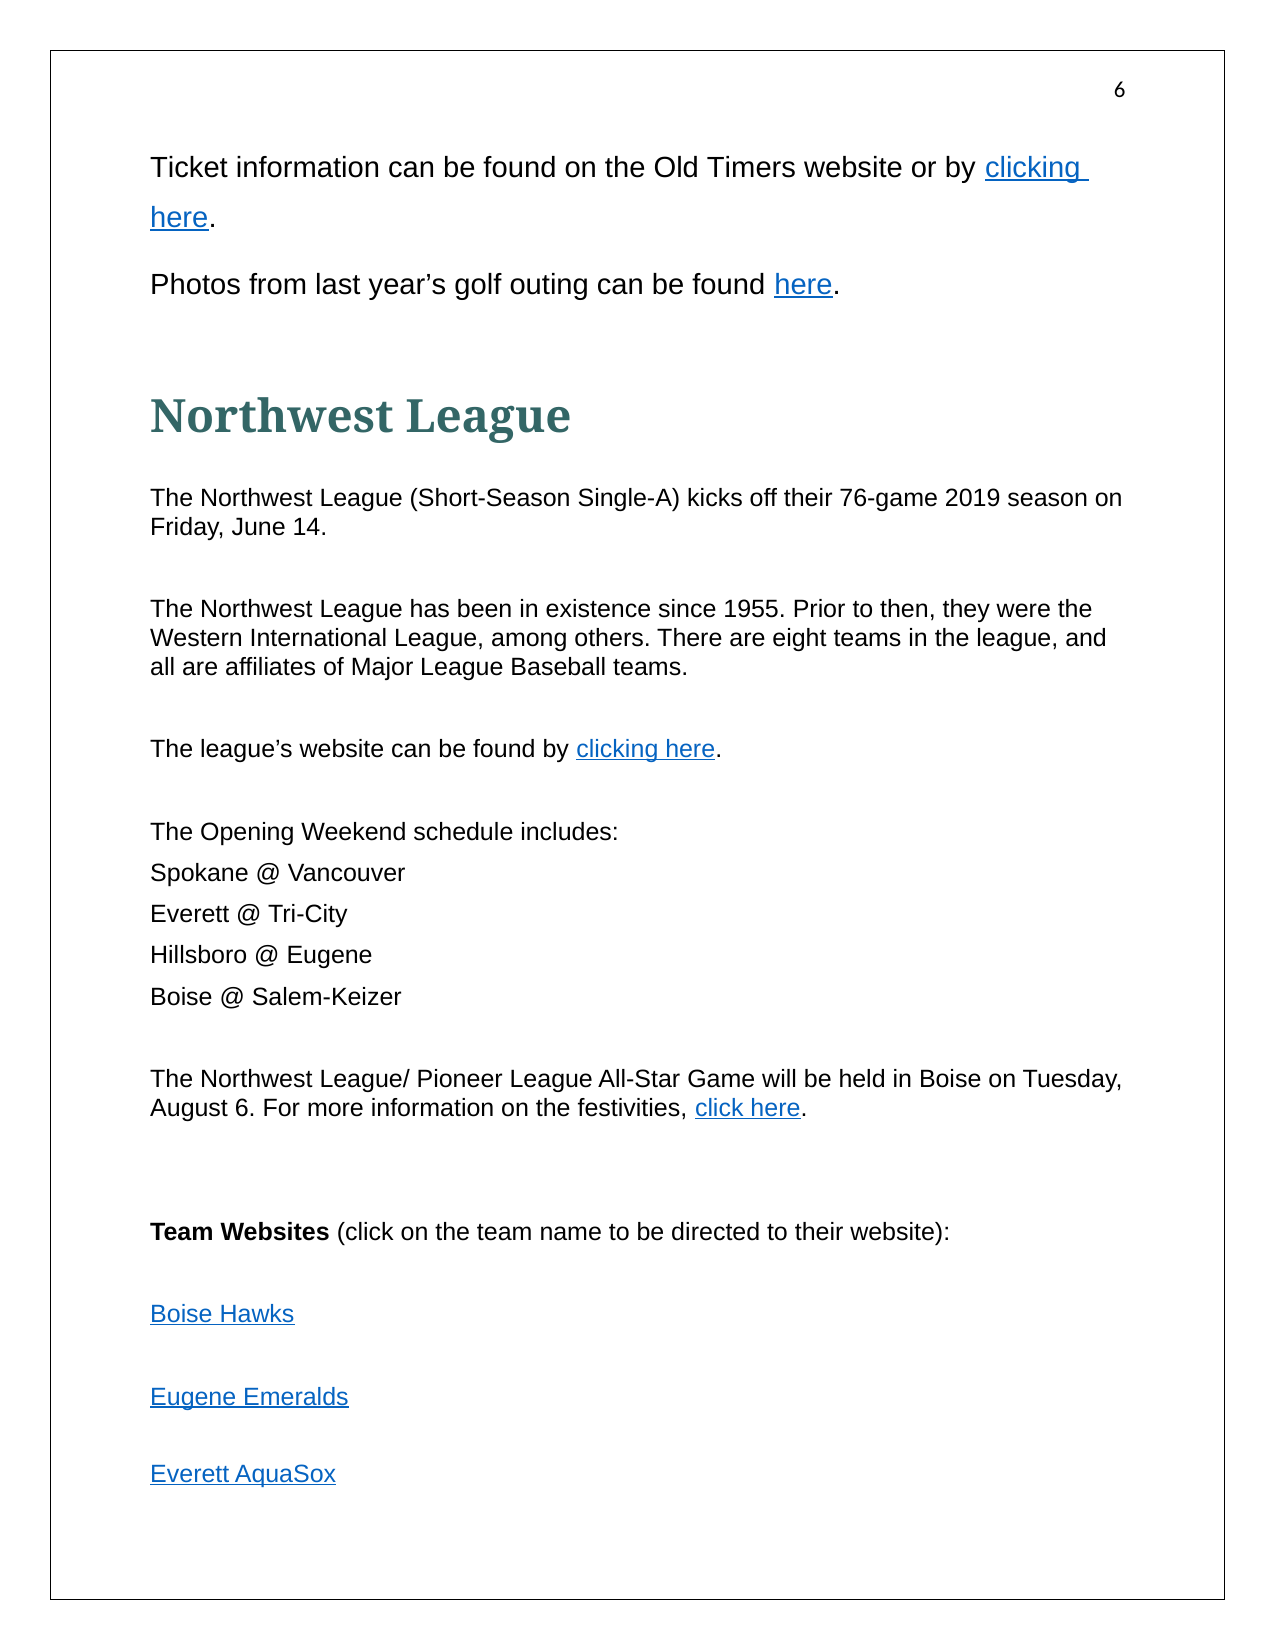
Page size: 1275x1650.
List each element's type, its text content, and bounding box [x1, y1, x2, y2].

text Boise Hawks [150, 1299, 1125, 1328]
text Team Websites (click on the team name to be directed to their website): [150, 1216, 1125, 1245]
text Hillsboro @ Eugene [150, 940, 1125, 969]
text Ticket information can be found on the Old Timers website or by clicking here. [150, 150, 1125, 234]
text Boise @ Salem-Keizer [150, 981, 1125, 1010]
text The league’s website can be found by clicking here. [150, 734, 1125, 763]
text Photos from last year’s golf outing can be found here. [150, 267, 1125, 301]
text Northwest League [150, 384, 1125, 446]
text Everett @ Tri-City [150, 899, 1125, 928]
text The Northwest League (Short-Season Single-A) kicks off their 76-game 2019 season on Friday, June 14. [150, 483, 1125, 540]
text The Northwest League has been in existence since 1955. Prior to then, they were the Western International League, among others. There are eight teams in the league, and all are affiliates of Major League Baseball teams. [150, 594, 1125, 680]
text The Northwest League/ Pioneer League All-Star Game will be held in Boise on Tuesday, August 6. For more information on the festivities, click here. [150, 1064, 1125, 1121]
text The Opening Weekend schedule includes: [150, 816, 1125, 845]
text Everett AquaSox [150, 1459, 1125, 1488]
text Eugene Emeralds [150, 1381, 1125, 1410]
text Spokane @ Vancouver [150, 858, 1125, 886]
